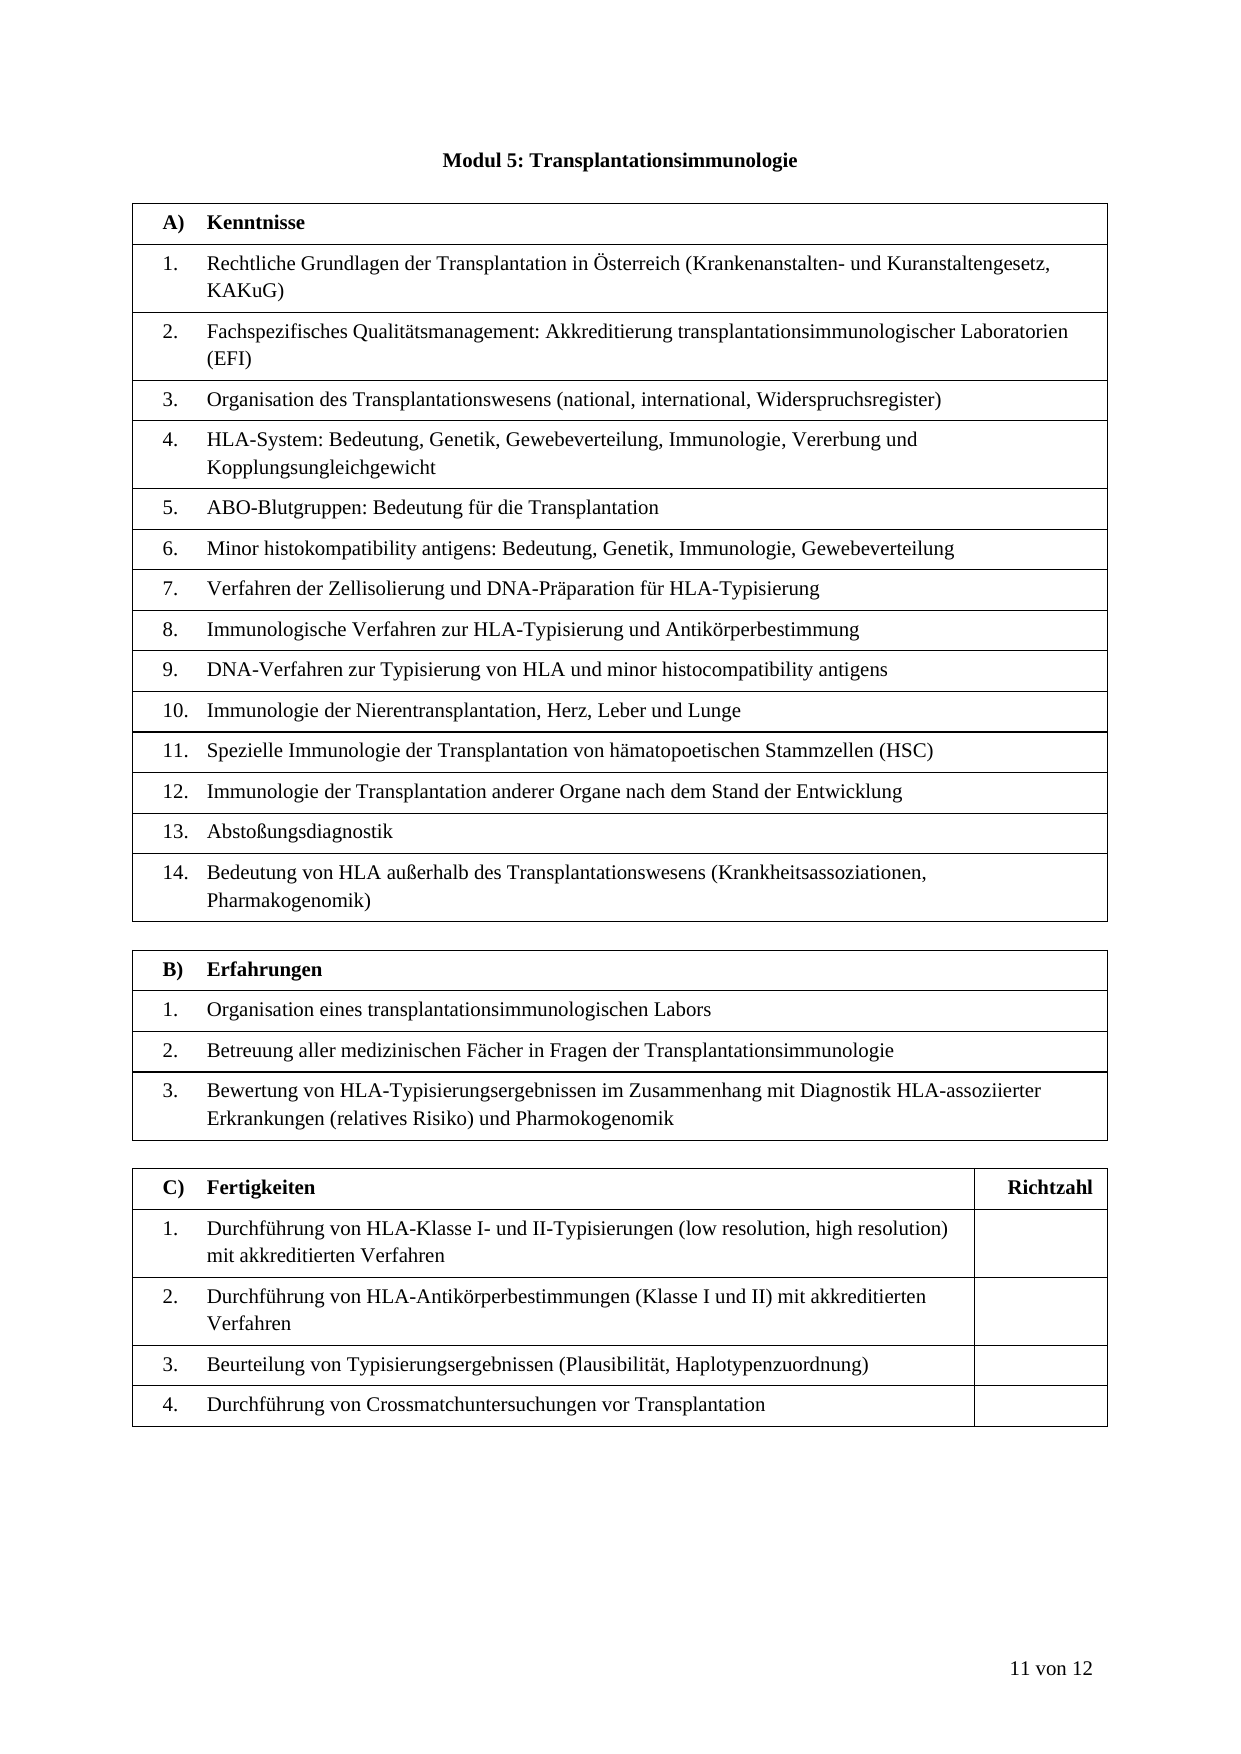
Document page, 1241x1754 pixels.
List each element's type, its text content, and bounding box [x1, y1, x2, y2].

table_cell [975, 1346, 1107, 1385]
table_cell Rechtliche Grundlagen der Transplantation in Österreich (Krankenanstalten- und Kuranstaltengesetz, KAKuG) [133, 245, 1107, 312]
table_header Richtzahl [975, 1169, 1107, 1209]
table_cell Durchführung von Crossmatchuntersuchungen vor Transplantation [133, 1386, 974, 1426]
table_cell Organisation des Transplantationswesens (national, international, Widerspruchsregister) [133, 381, 1107, 420]
text Modul 5: Transplantationsimmunologie [148, 148, 1092, 172]
table_cell ABO-Blutgruppen: Bedeutung für die Transplantation [133, 489, 1107, 529]
table_cell Durchführung von HLA-Klasse I- und II-Typisierungen (low resolution, high resolution) mit akkreditierten Verfahren [133, 1210, 974, 1277]
table_cell Bewertung von HLA-Typisierungsergebnissen im Zusammenhang mit Diagnostik HLA-assoziierter Erkrankungen (relatives Risiko) und Pharmokogenomik [133, 1073, 1107, 1139]
table_cell [975, 1210, 1107, 1277]
table_cell Organisation eines transplantationsimmunologischen Labors [133, 991, 1107, 1031]
table_cell Durchführung von HLA-Antikörperbestimmungen (Klasse I und II) mit akkreditierten Verfahren [133, 1278, 974, 1345]
table_cell Beurteilung von Typisierungsergebnissen (Plausibilität, Haplotypenzuordnung) [133, 1346, 974, 1385]
table_cell Abstoßungsdiagnostik [133, 814, 1107, 853]
table_cell [975, 1278, 1107, 1345]
table_cell Bedeutung von HLA außerhalb des Transplantationswesens (Krankheitsassoziationen, Pharmakogenomik) [133, 854, 1107, 921]
table_header A) Kenntnisse [133, 204, 1107, 243]
table_cell Minor histokompatibility antigens: Bedeutung, Genetik, Immunologie, Gewebeverteilung [133, 530, 1107, 569]
table_cell Spezielle Immunologie der Transplantation von hämatopoetischen Stammzellen (HSC) [133, 733, 1107, 772]
table_header B) Erfahrungen [133, 951, 1107, 990]
table_cell Betreuung aller medizinischen Fächer in Fragen der Transplantationsimmunologie [133, 1032, 1107, 1071]
table_cell Immunologie der Transplantation anderer Organe nach dem Stand der Entwicklung [133, 773, 1107, 812]
table_cell Immunologische Verfahren zur HLA-Typisierung und Antikörperbestimmung [133, 611, 1107, 650]
table_header C) Fertigkeiten [133, 1169, 974, 1209]
table_cell DNA-Verfahren zur Typisierung von HLA und minor histocompatibility antigens [133, 651, 1107, 691]
table_cell [975, 1386, 1107, 1426]
table_cell Verfahren der Zellisolierung und DNA-Präparation für HLA-Typisierung [133, 570, 1107, 610]
table_cell Immunologie der Nierentransplantation, Herz, Leber und Lunge [133, 692, 1107, 731]
table_cell HLA-System: Bedeutung, Genetik, Gewebeverteilung, Immunologie, Vererbung und Kopplungsungleichgewicht [133, 421, 1107, 488]
table_cell Fachspezifisches Qualitätsmanagement: Akkreditierung transplantationsimmunologischer Laboratorien (EFI) [133, 313, 1107, 380]
